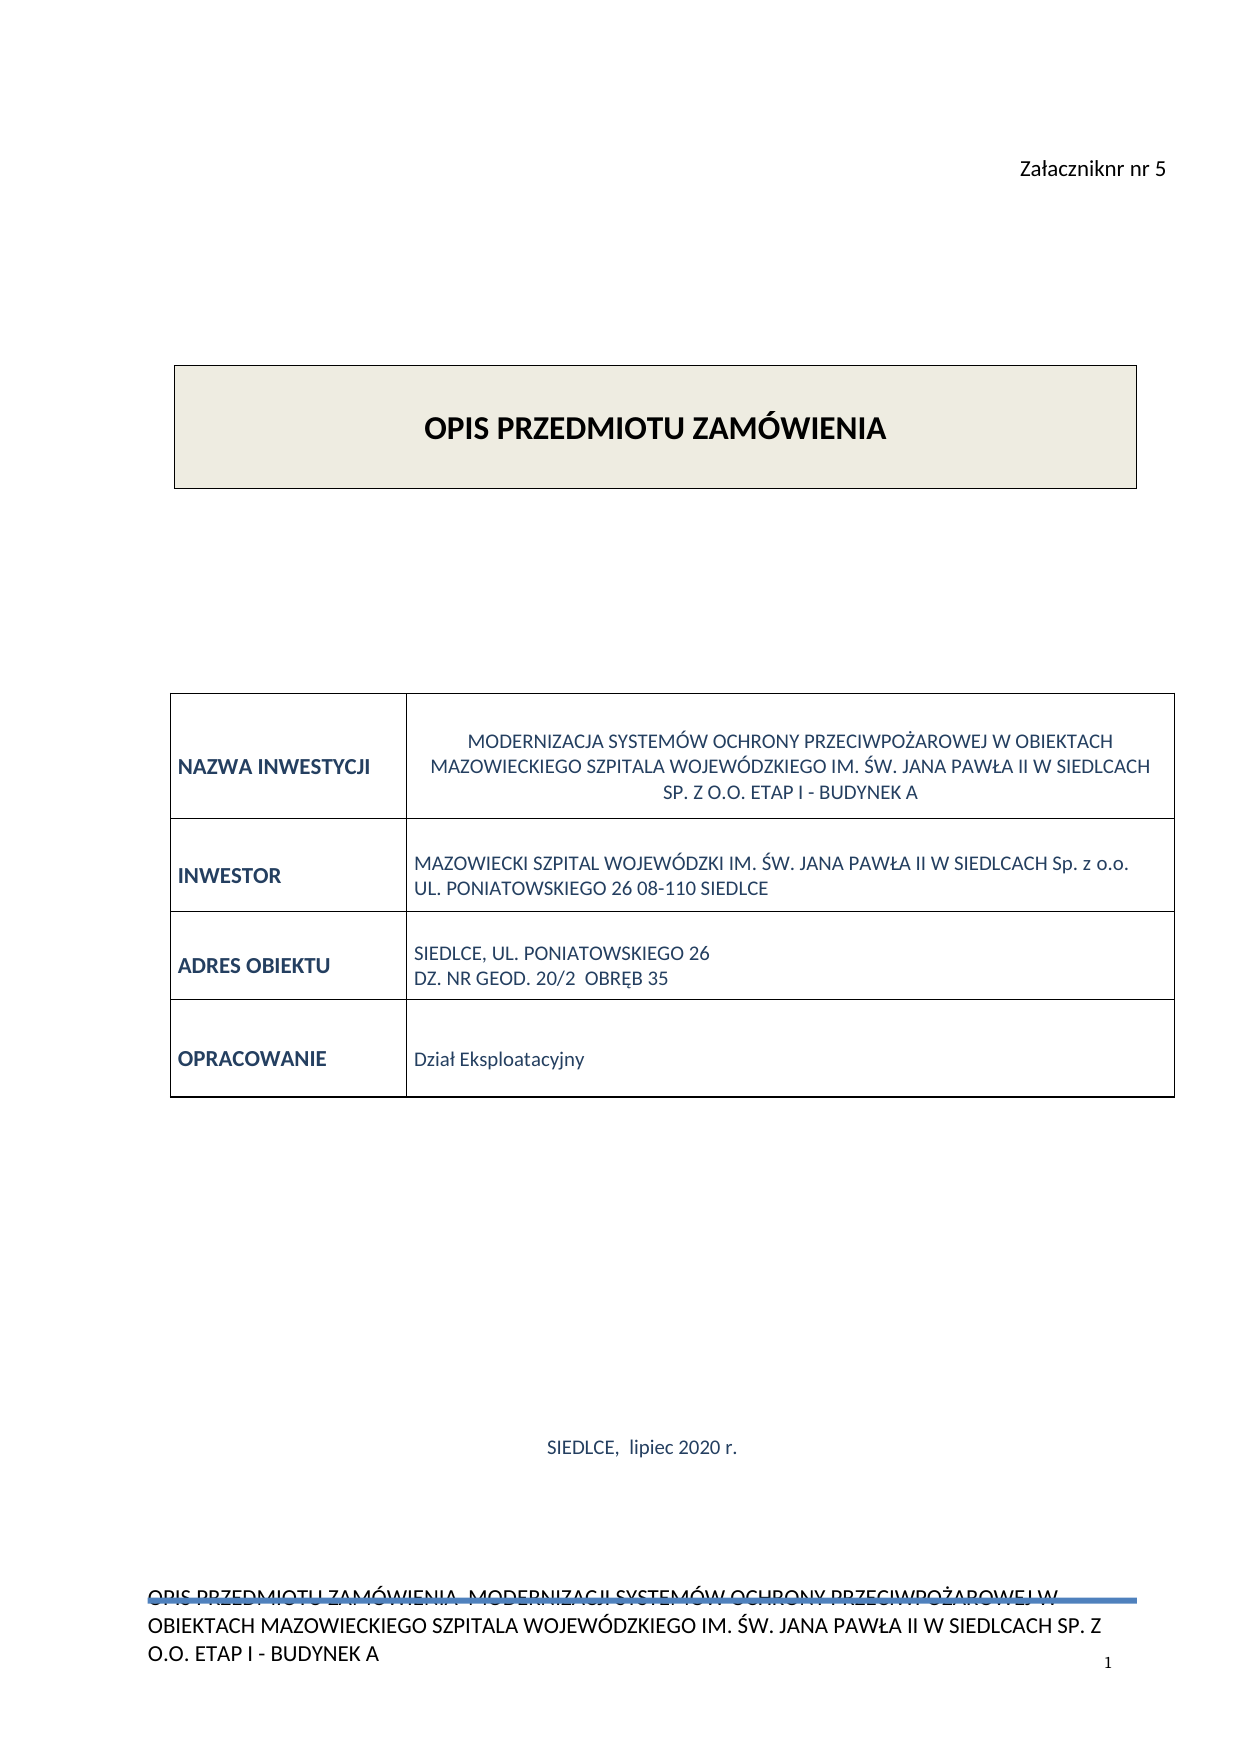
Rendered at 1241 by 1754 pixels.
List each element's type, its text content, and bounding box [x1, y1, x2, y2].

table_cell Dział Eksploatacyjny [407, 1000, 1174, 1096]
table_cell OPRACOWANIE [171, 1000, 406, 1096]
table_cell INWESTOR [171, 819, 406, 911]
table_header OPIS PRZEDMIOTU ZAMÓWIENIA [175, 366, 1136, 488]
subtitle SIEDLCE, lipiec 2020 r. [148, 1434, 1137, 1459]
table_cell SIEDLCE, UL. PONIATOWSKIEGO 26 DZ. NR GEOD. 20/2 OBRĘB 35 [407, 912, 1174, 998]
table_cell ADRES OBIEKTU [171, 912, 406, 998]
subtitle Załaczniknr nr 5 [148, 154, 1167, 182]
table_header MODERNIZACJA SYSTEMÓW OCHRONY PRZECIWPOŻAROWEJ W OBIEKTACH MAZOWIECKIEGO SZPITALA WOJEWÓDZKIEGO IM. ŚW. JANA PAWŁA II W SIEDLCACH SP. Z O.O. ETAP I - BUDYNEK A [407, 694, 1174, 818]
table_header NAZWA INWESTYCJI [171, 694, 406, 818]
table_cell MAZOWIECKI SZPITAL WOJEWÓDZKI IM. ŚW. JANA PAWŁA II W SIEDLCACH Sp. z o.o. UL. PONIATOWSKIEGO 26 08-110 SIEDLCE [407, 819, 1174, 911]
